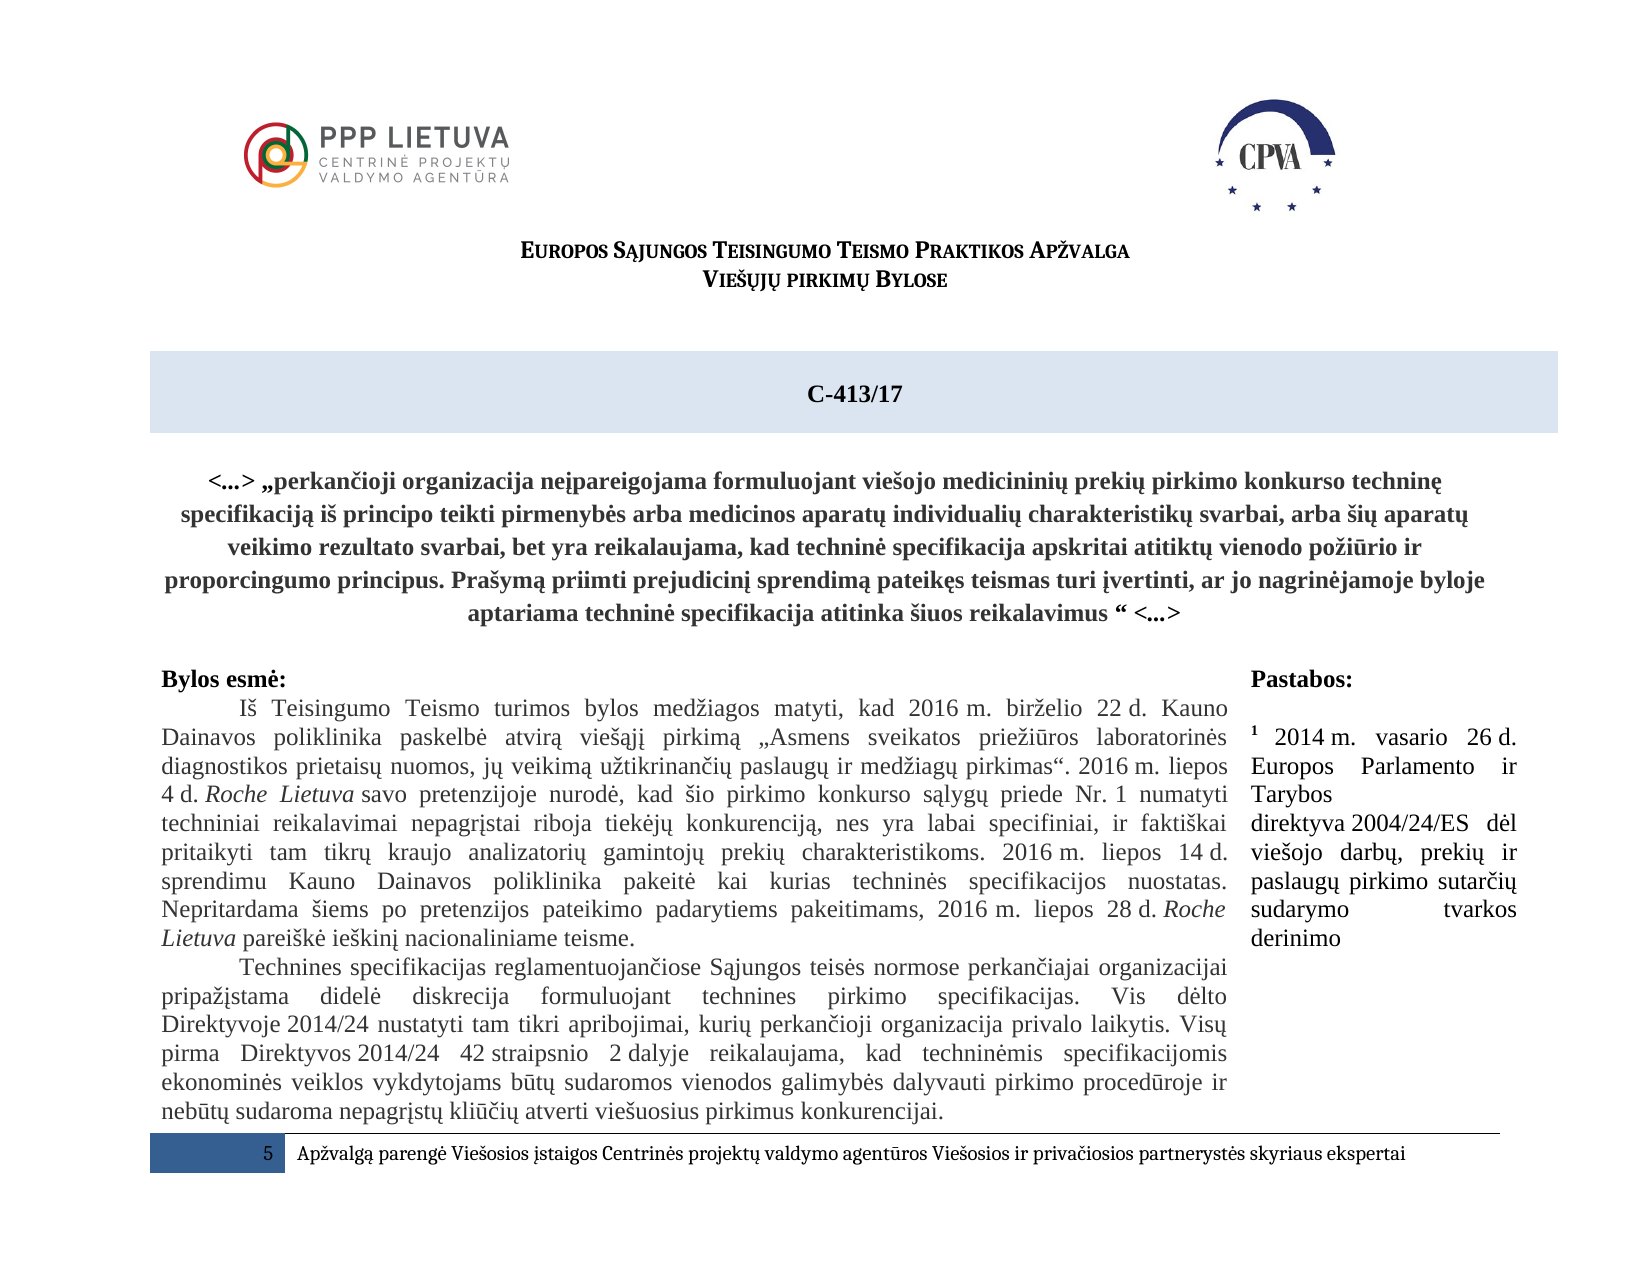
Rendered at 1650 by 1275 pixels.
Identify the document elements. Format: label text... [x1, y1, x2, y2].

table_cell [150, 351, 191, 433]
picture [1189, 73, 1360, 236]
picture [233, 109, 520, 200]
text <...> „perkančioji organizacija neįpareigojama formuluojant viešojo medicininių prekių pirkimo konkurso techninę specifikaciją iš principo teikti pirmenybės arba medicinos aparatų individualių charakteristikų svarbai, arba šių aparatų veikimo rezultato svarbai, bet yra reikalaujama, kad techninė specifikacija apskritai atitiktų vienodo požiūrio ir proporcingumo principus. Prašymą priimti prejudicinį sprendimą pateikęs teismas turi įvertinti, ar jo nagrinėjamoje byloje aptariama techninė specifikacija atitinka šiuos reikalavimus “ <...> [150, 466, 1500, 627]
table_cell Teisingumo Teismo 2018 m. spalio 25 d. prejudicinis sprendimas byloje UAB „Roche Lietuva“ prieš VšĮ Kauno Dainavos poliklinika C-413/17 [191, 351, 1558, 433]
